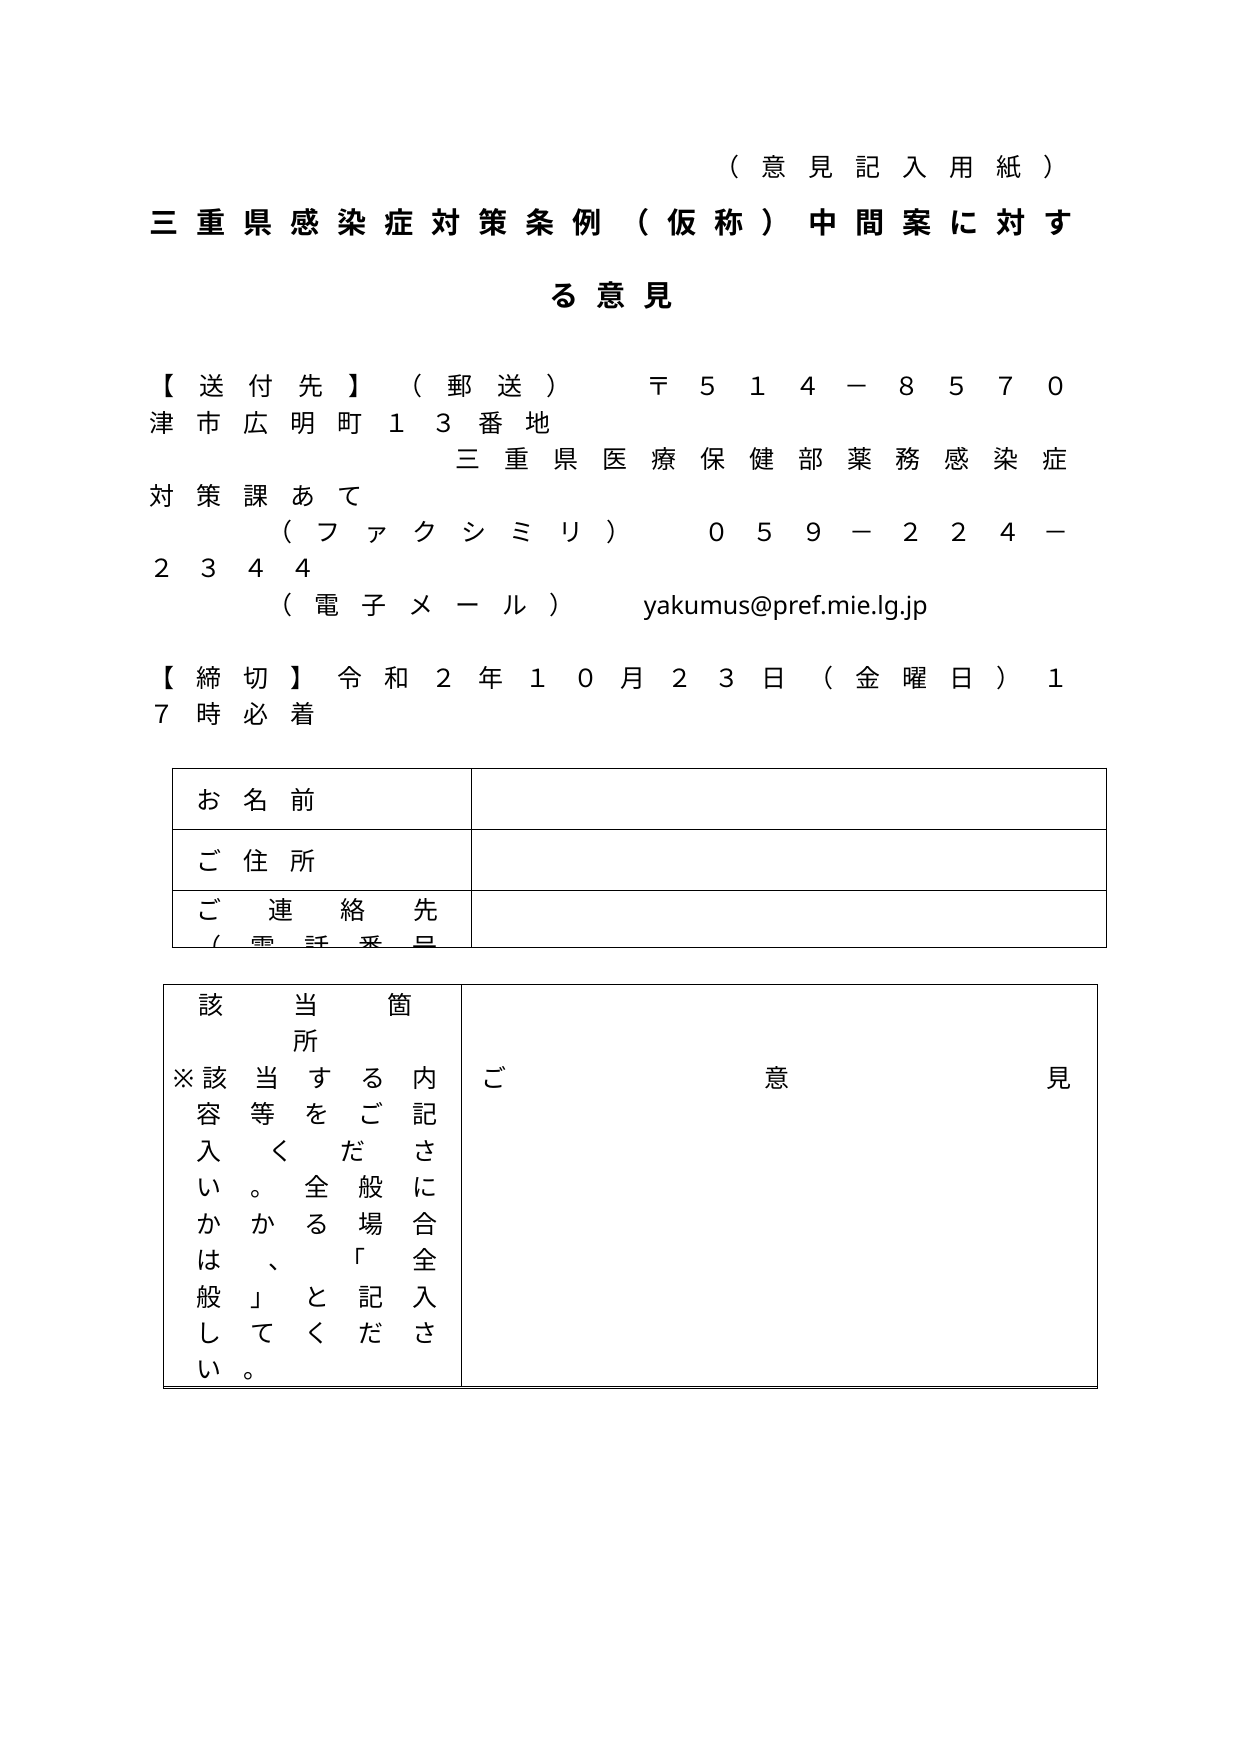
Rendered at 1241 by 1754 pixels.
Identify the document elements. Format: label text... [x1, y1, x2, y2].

text （電子メール） yakumus@pref.mie.lg.jp [149, 585, 1091, 622]
table_cell ご連絡先（電話番号等） [173, 891, 471, 947]
table_header お名前 [173, 769, 471, 828]
table_header [472, 769, 1106, 828]
table_header 該 当 箇 所 ※該当する内容等をご記入ください。全般にかかる場合は、「全般」と記入してください。 [164, 985, 461, 1386]
table_header ご 意 見 [462, 985, 1097, 1386]
table_cell [472, 830, 1106, 889]
text 【締切】令和２年１０月２３日（金曜日）１７時必着 [149, 658, 1091, 731]
table_cell [472, 891, 1106, 947]
text （ファクシミリ） ０５９－２２４－２３４４ [149, 512, 1091, 585]
table_cell ご住所 [173, 830, 471, 889]
text 【送付先】（郵送） 〒５１４－８５７０ 津市広明町１３番地 [149, 367, 1091, 439]
text （意見記入用紙） [149, 148, 1091, 184]
text 三重県医療保健部薬務感染症対策課あて [149, 439, 1091, 512]
text 三重県感染症対策条例（仮称）中間案に対する意見 [149, 184, 1091, 330]
